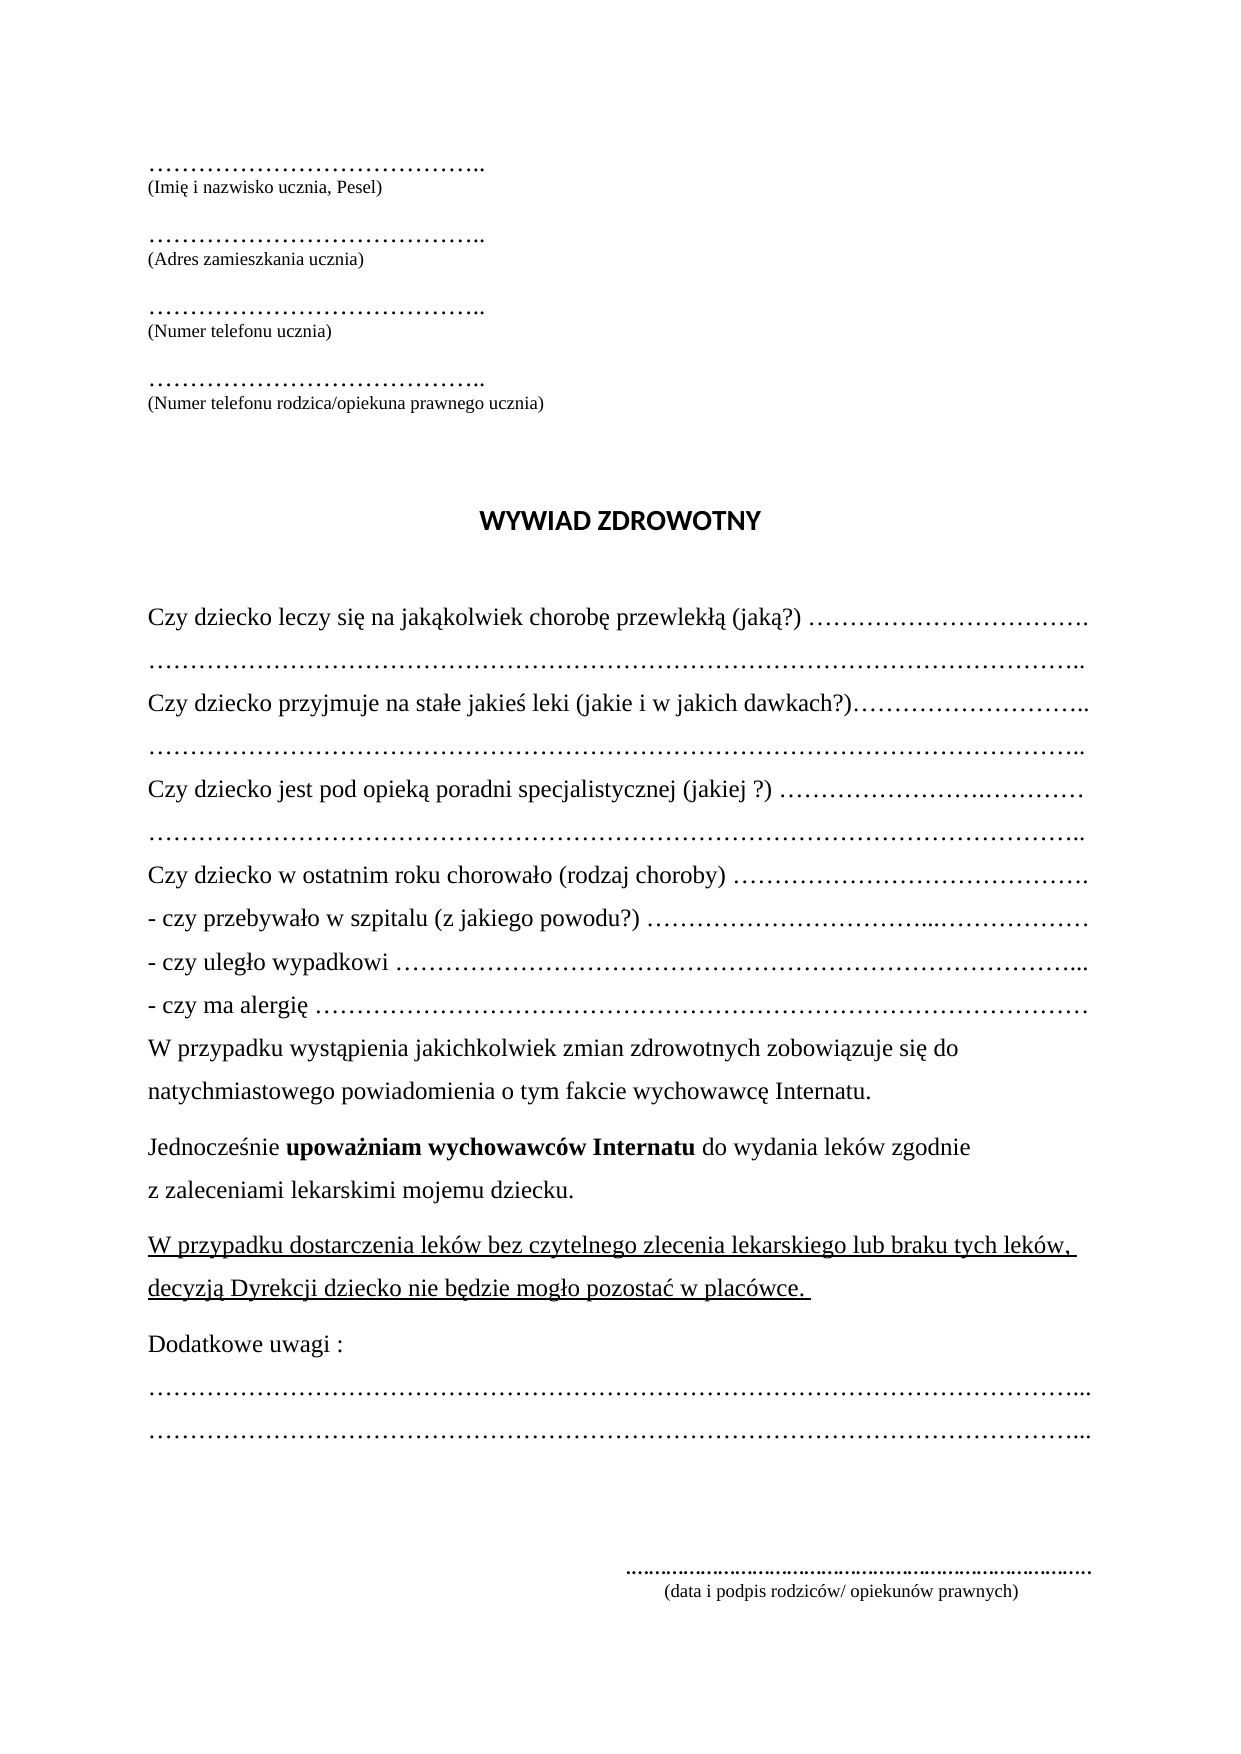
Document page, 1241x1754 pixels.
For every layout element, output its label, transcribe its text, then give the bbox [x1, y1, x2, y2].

text (Adres zamieszkania ucznia) [148, 248, 1093, 270]
text (Numer telefonu rodzica/opiekuna prawnego ucznia) [148, 392, 1093, 413]
text ………………………………………………………………………………………………….. [148, 731, 1093, 760]
text ………………………………….. [148, 363, 1093, 392]
text - czy przebywało w szpitalu (z jakiego powodu?) ……………………………...……………… [148, 903, 1093, 932]
text Czy dziecko w ostatnim roku chorowało (rodzaj choroby) ……………………………………. [148, 860, 1093, 889]
text ………………………………………………………………………………………………….. [148, 817, 1093, 846]
text - czy uległo wypadkowi ………………………………………………………………………... [148, 947, 1093, 975]
text W przypadku dostarczenia leków bez czytelnego zlecenia lekarskiego lub braku tych leków, decyzją Dyrekcji dziecko nie będzie mogło pozostać w placówce. [148, 1230, 1093, 1302]
text (Imię i nazwisko ucznia, Pesel) [148, 176, 1093, 198]
text ………………………………….. [148, 148, 1093, 176]
text - czy ma alergię ………………………………………………………………………………… [148, 990, 1093, 1018]
text .…………………………………………………………………….. [148, 1550, 1093, 1580]
text Dodatkowe uwagi : [148, 1329, 1093, 1358]
text W przypadku wystąpienia jakichkolwiek zmian zdrowotnych zobowiązuje się do natychmiastowego powiadomienia o tym fakcie wychowawcę Internatu. [148, 1033, 1093, 1105]
text WYWIAD ZDROWOTNY [148, 502, 1093, 538]
text Czy dziecko leczy się na jakąkolwiek chorobę przewlekłą (jaką?) ……………………………. [148, 602, 1093, 630]
text Czy dziecko przyjmuje na stałe jakieś leki (jakie i w jakich dawkach?)……………………….. [148, 688, 1093, 717]
text ………………………………….. [148, 219, 1093, 248]
text ………………………………………………………………………………………………….. [148, 645, 1093, 673]
text Czy dziecko jest pod opieką poradni specjalistycznej (jakiej ?) …………………….………… [148, 774, 1093, 803]
text …………………………………………………………………………………………………... [148, 1415, 1093, 1444]
text (Numer telefonu ucznia) [148, 320, 1093, 342]
text (data i podpis rodziców/ opiekunów prawnych) [516, 1580, 1093, 1602]
text ………………………………….. [148, 291, 1093, 320]
text …………………………………………………………………………………………………... [148, 1372, 1093, 1401]
text Jednocześnie upoważniam wychowawców Internatu do wydania leków zgodnie z zaleceniami lekarskimi mojemu dziecku. [148, 1132, 1093, 1203]
